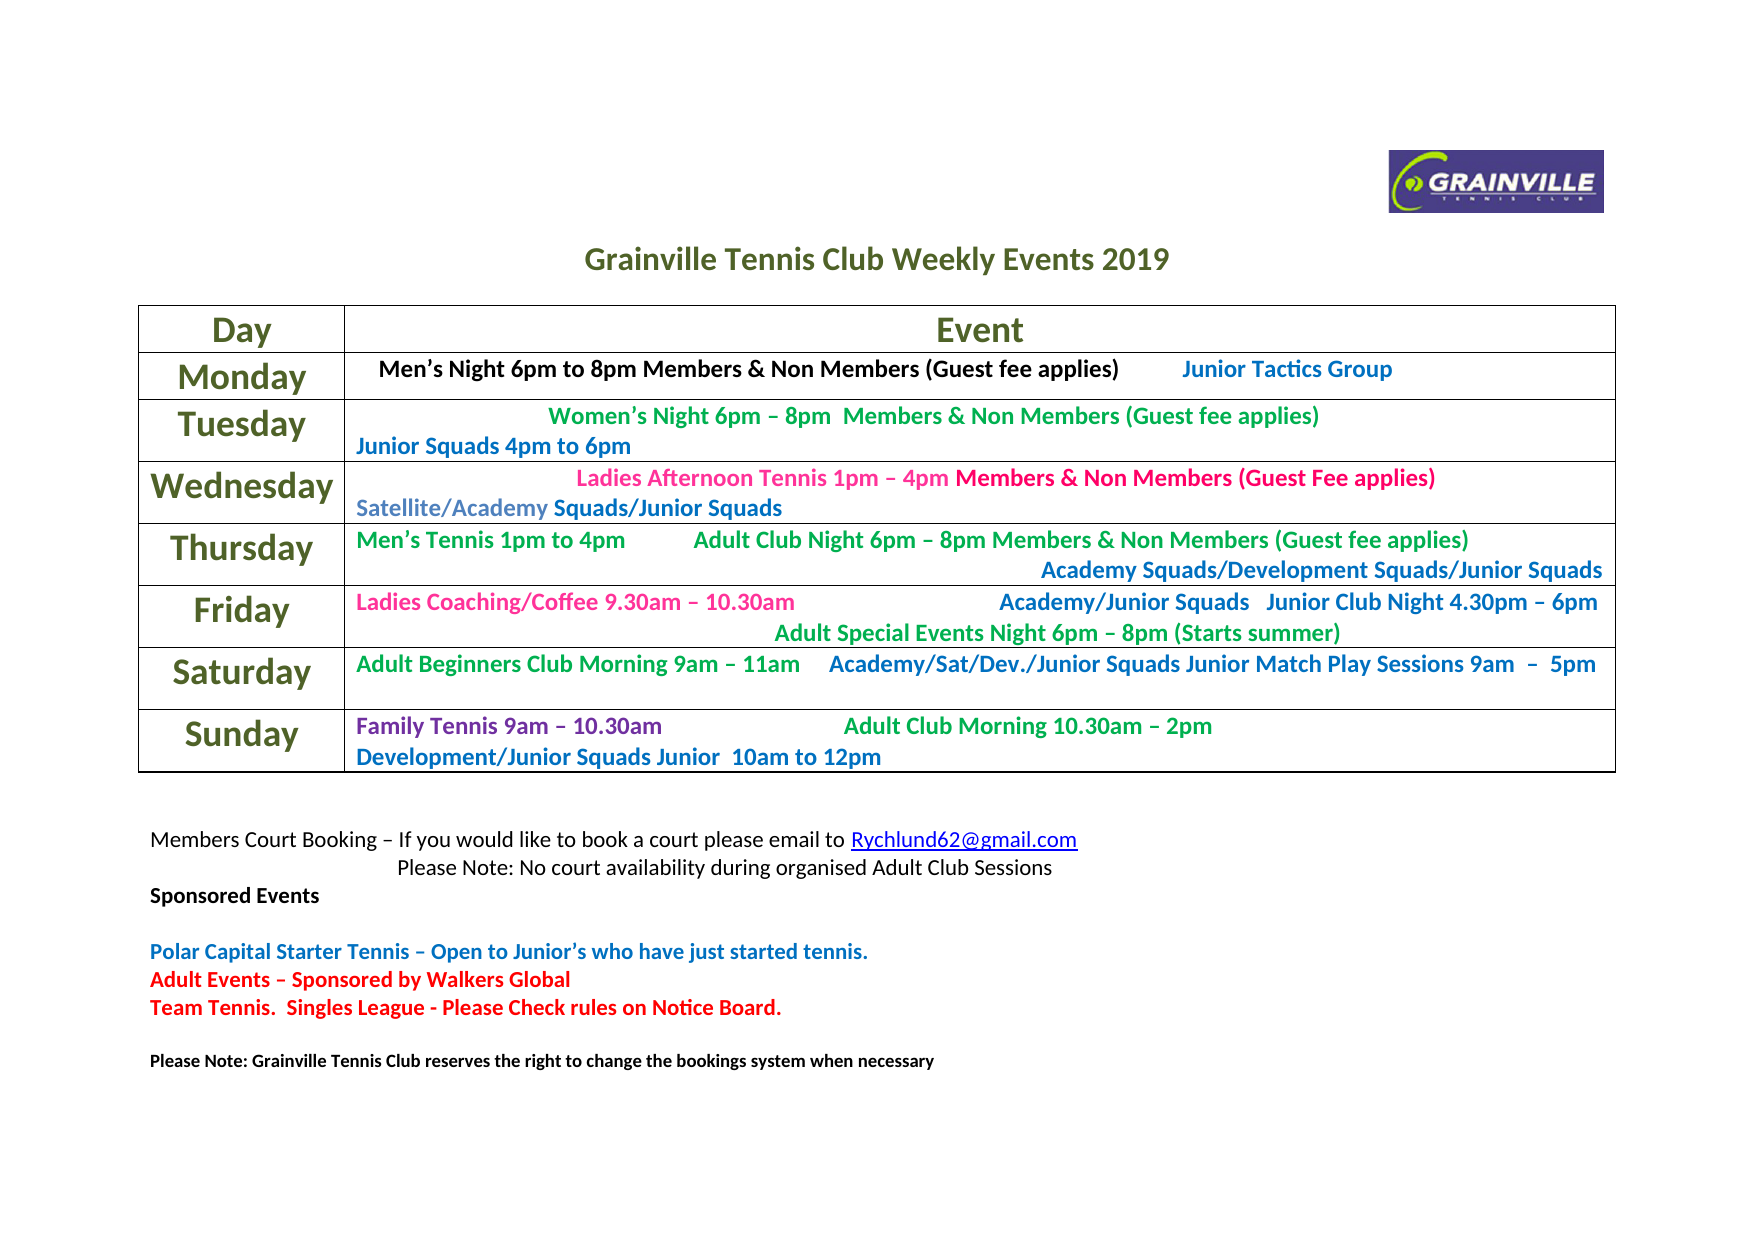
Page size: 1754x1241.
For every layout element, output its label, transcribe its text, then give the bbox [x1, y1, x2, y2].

table_cell Sunday [139, 710, 344, 771]
text Please Note: No court availability during organised Adult Club Sessions [150, 853, 1604, 881]
table_cell Women’s Night 6pm – 8pm Members & Non Members (Guest fee applies) Junior Squads 4pm to 6pm [345, 400, 1615, 461]
table_cell Family Tennis 9am – 10.30am Adult Club Morning 10.30am – 2pm Development/Junior Squads Junior 10am to 12pm [345, 710, 1615, 771]
table_cell Thursday [139, 524, 344, 585]
table_cell Wednesday [139, 462, 344, 523]
table_cell Adult Beginners Club Morning 9am – 11am Academy/Sat/Dev./Junior Squads Junior Match Play Sessions 9am – 5pm [345, 648, 1615, 709]
table_cell Men’s Night 6pm to 8pm Members & Non Members (Guest fee applies) Junior Tactics Group [345, 353, 1615, 399]
text Polar Capital Starter Tennis – Open to Junior’s who have just started tennis. [150, 937, 1604, 966]
text Grainville Tennis Club Weekly Events 2019 [150, 237, 1604, 278]
text Sponsored Events [150, 881, 1604, 909]
table_cell Monday [139, 353, 344, 399]
text Members Court Booking – If you would like to book a court please email to Rychlund62@gmail.com [150, 825, 1604, 853]
table_header Event [345, 306, 1615, 352]
table_cell Ladies Coaching/Coffee 9.30am – 10.30am Academy/Junior Squads Junior Club Night 4.30pm – 6pm Adult Special Events Night 6pm – 8pm (Starts summer) [345, 586, 1615, 647]
table_cell Ladies Afternoon Tennis 1pm – 4pm Members & Non Members (Guest Fee applies) Satellite/Academy Squads/Junior Squads [345, 462, 1615, 523]
table_header Day [139, 306, 344, 352]
table_cell Tuesday [139, 400, 344, 461]
table_cell Saturday [139, 648, 344, 709]
text Team Tennis. Singles League - Please Check rules on Notice Board. [150, 993, 1604, 1022]
table_cell Friday [139, 586, 344, 647]
text Please Note: Grainville Tennis Club reserves the right to change the bookings system when necessary [150, 1049, 1604, 1072]
table_cell Men’s Tennis 1pm to 4pm Adult Club Night 6pm – 8pm Members & Non Members (Guest fee applies) Academy Squads/Development Squads/Junior Squads [345, 524, 1615, 585]
text Adult Events – Sponsored by Walkers Global [150, 966, 1604, 993]
